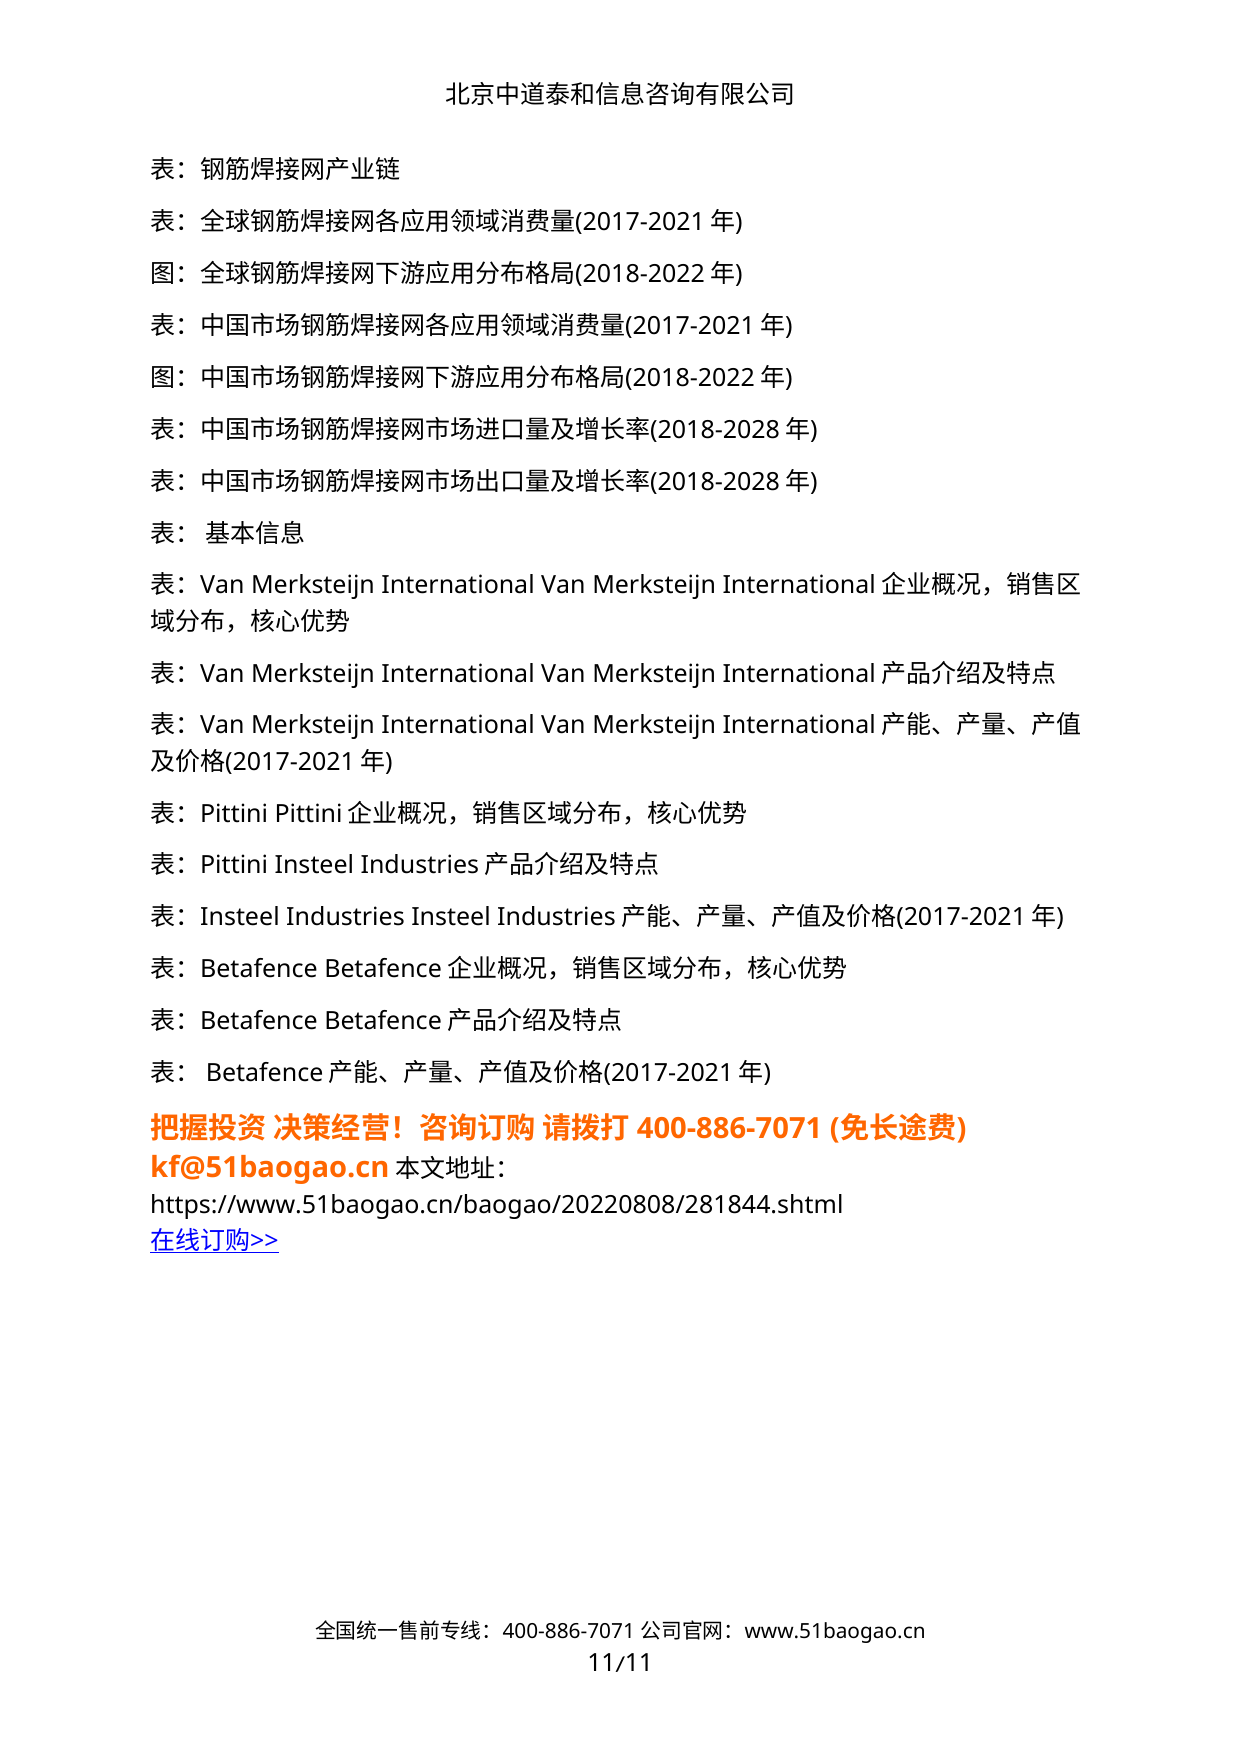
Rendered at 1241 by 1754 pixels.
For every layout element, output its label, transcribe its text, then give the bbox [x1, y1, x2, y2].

text 表：Betafence Betafence企业概况，销售区域分布，核心优势 [150, 949, 1090, 985]
text 表：Betafence Betafence产品介绍及特点 [150, 1001, 1090, 1037]
text 表：Pittini Insteel Industries产品介绍及特点 [150, 845, 1090, 881]
text 图：中国市场钢筋焊接网下游应用分布格局(2018-2022年) [150, 357, 1090, 394]
text 表：Pittini Pittini企业概况，销售区域分布，核心优势 [150, 793, 1090, 829]
text 表：中国市场钢筋焊接网市场出口量及增长率(2018-2028年) [150, 461, 1090, 497]
text 图：全球钢筋焊接网下游应用分布格局(2018-2022年) [150, 254, 1090, 290]
text 表：Van Merksteijn International Van Merksteijn International产品介绍及特点 [150, 653, 1090, 689]
text 表：中国市场钢筋焊接网市场进口量及增长率(2018-2028年) [150, 409, 1090, 446]
text 表： 基本信息 [150, 513, 1090, 549]
text 在线订购>> [150, 1221, 1090, 1257]
text 表： Betafence产能、产量、产值及价格(2017-2021年) [150, 1052, 1090, 1089]
text 把握投资 决策经营！咨询订购 请拨打 400-886-7071 (免长途费) kf@51baogao.cn本文地址：https://www.51baogao.cn/baogao/20220808/281844.shtml [150, 1104, 1090, 1221]
text 表：钢筋焊接网产业链 [150, 150, 1090, 186]
text 表：中国市场钢筋焊接网各应用领域消费量(2017-2021年) [150, 306, 1090, 342]
text 表：Insteel Industries Insteel Industries产能、产量、产值及价格(2017-2021年) [150, 897, 1090, 933]
text 表：全球钢筋焊接网各应用领域消费量(2017-2021年) [150, 202, 1090, 238]
text 表：Van Merksteijn International Van Merksteijn International产能、产量、产值及价格(2017-2021年) [150, 705, 1090, 777]
text 表：Van Merksteijn International Van Merksteijn International企业概况，销售区域分布，核心优势 [150, 565, 1090, 637]
